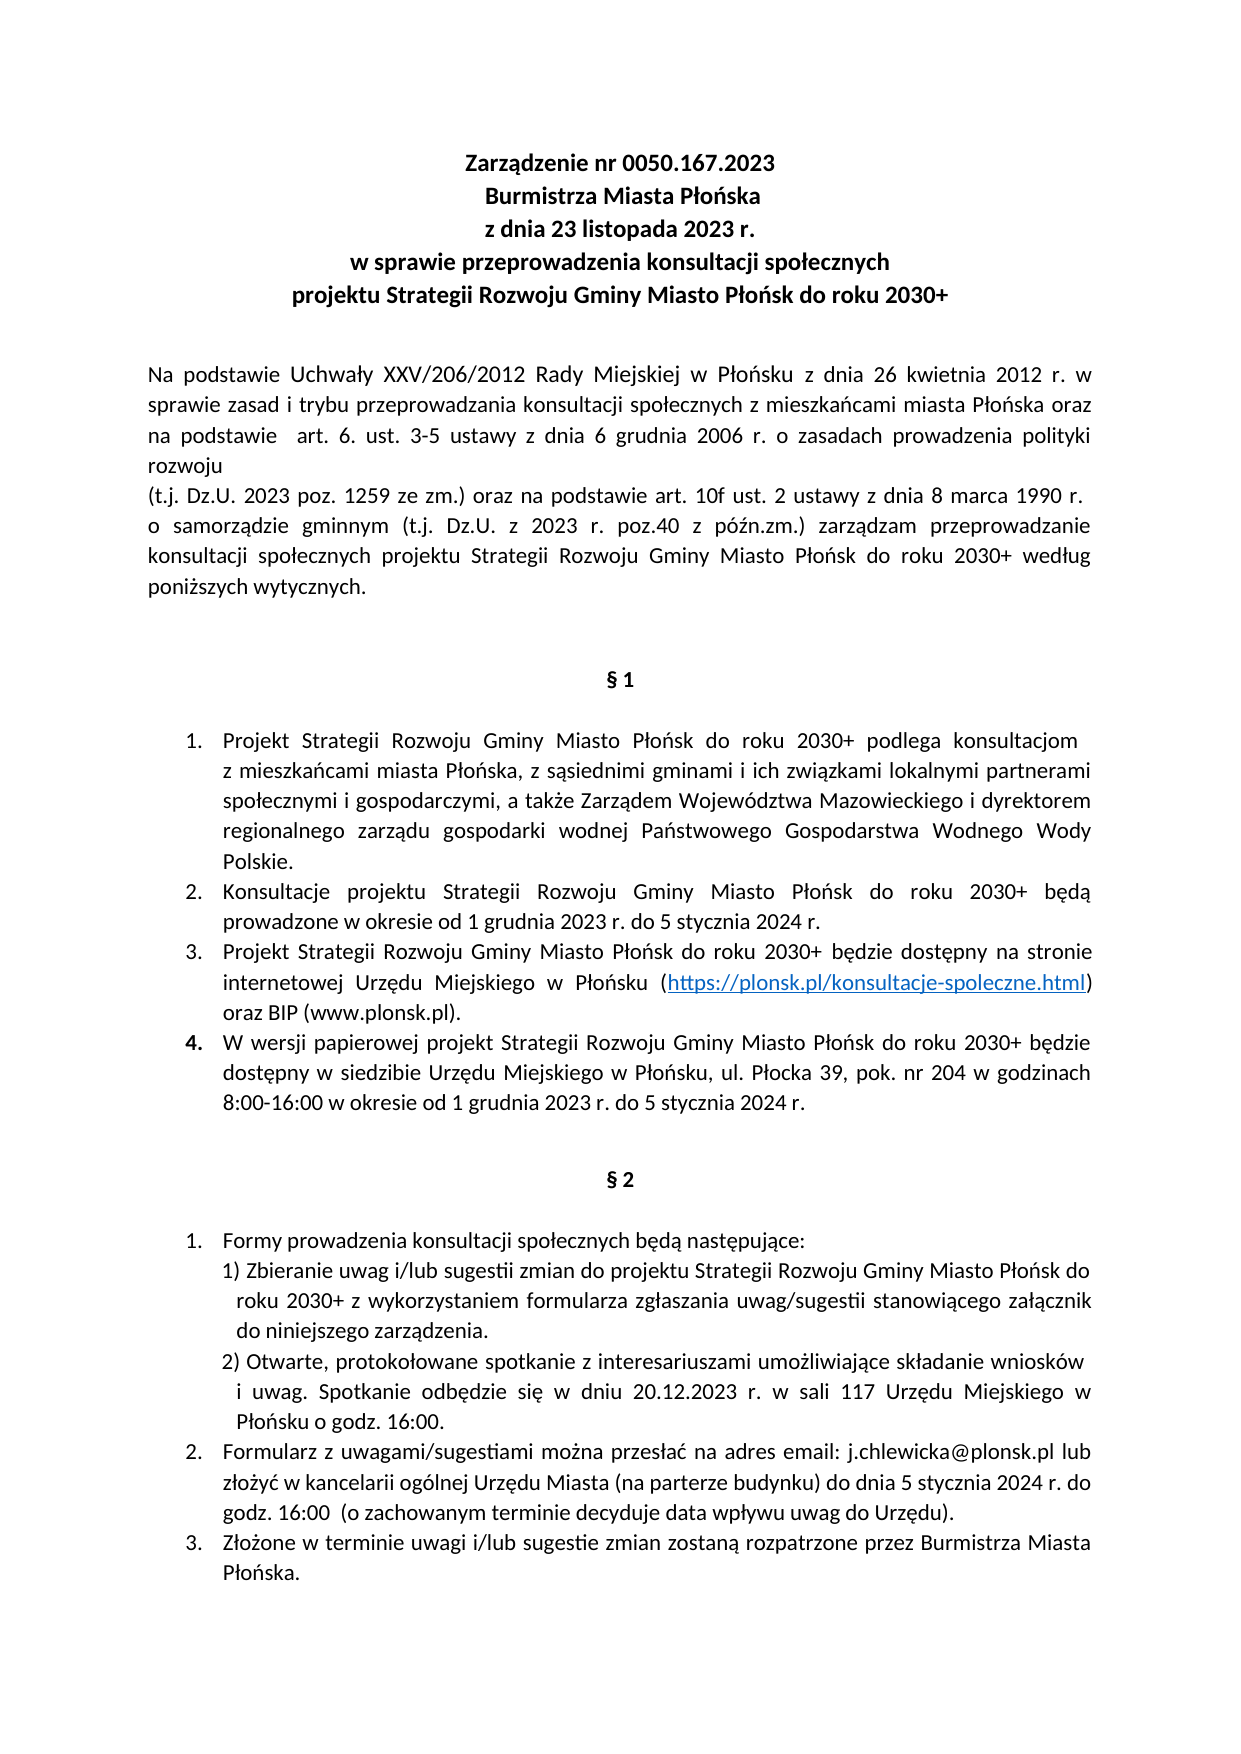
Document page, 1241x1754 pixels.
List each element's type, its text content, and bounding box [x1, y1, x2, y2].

list Zbieranie uwag i/lub sugestii zmian do projektu Strategii Rozwoju Gminy Miasto Płońsk do roku 2030+ z wykorzystaniem formularza zgłaszania uwag/sugestii stanowiącego załącznik do niniejszego zarządzenia. [221, 1256, 1093, 1344]
list Projekt Strategii Rozwoju Gminy Miasto Płońsk do roku 2030+ podlega konsultacjom z mieszkańcami miasta Płońska, z sąsiednimi gminami i ich związkami lokalnymi partnerami społecznymi i gospodarczymi, a także Zarządem Województwa Mazowieckiego i dyrektorem regionalnego zarządu gospodarki wodnej Państwowego Gospodarstwa Wodnego Wody Polskie. [185, 726, 1093, 875]
list Formy prowadzenia konsultacji społecznych będą następujące: [185, 1226, 1093, 1254]
list W wersji papierowej projekt Strategii Rozwoju Gminy Miasto Płońsk do roku 2030+ będzie dostępny w siedzibie Urzędu Miejskiego w Płońsku, ul. Płocka 39, pok. nr 204 w godzinach 8:00-16:00 w okresie od 1 grudnia 2023 r. do 5 stycznia 2024 r. [185, 1028, 1093, 1116]
text w sprawie przeprowadzenia konsultacji społecznych [148, 246, 1093, 277]
list Złożone w terminie uwagi i/lub sugestie zmian zostaną rozpatrzone przez Burmistrza Miasta Płońska. [185, 1528, 1093, 1586]
text z dnia 23 listopada 2023 r. [148, 213, 1093, 244]
list Otwarte, protokołowane spotkanie z interesariuszami umożliwiające składanie wniosków i uwag. Spotkanie odbędzie się w dniu 20.12.2023 r. w sali 117 Urzędu Miejskiego w Płońsku o godz. 16:00. [221, 1347, 1093, 1435]
text § 2 [148, 1166, 1093, 1193]
text Burmistrza Miasta Płońska [148, 181, 1093, 211]
text Zarządzenie nr 0050.167.2023 [148, 148, 1093, 178]
list Formularz z uwagami/sugestiami można przesłać na adres email: j.chlewicka@plonsk.pl lub złożyć w kancelarii ogólnej Urzędu Miasta (na parterze budynku) do dnia 5 stycznia 2024 r. do godz. 16:00 (o zachowanym terminie decyduje data wpływu uwag do Urzędu). [185, 1437, 1093, 1526]
text § 1 [148, 666, 1093, 693]
text projektu Strategii Rozwoju Gminy Miasto Płońsk do roku 2030+ [148, 279, 1093, 310]
list Projekt Strategii Rozwoju Gminy Miasto Płońsk do roku 2030+ będzie dostępny na stronie internetowej Urzędu Miejskiego w Płońsku (https://plonsk.pl/konsultacje-spoleczne.html) oraz BIP (www.plonsk.pl). [185, 937, 1093, 1026]
text Na podstawie Uchwały XXV/206/2012 Rady Miejskiej w Płońsku z dnia 26 kwietnia 2012 r. w sprawie zasad i trybu przeprowadzania konsultacji społecznych z mieszkańcami miasta Płońska oraz na podstawie art. 6. ust. 3-5 ustawy z dnia 6 grudnia 2006 r. o zasadach prowadzenia polityki rozwoju (t.j. Dz.U. 2023 poz. 1259 ze zm.) oraz na podstawie art. 10f ust. 2 ustawy z dnia 8 marca 1990 r. o samorządzie gminnym (t.j. Dz.U. z 2023 r. poz.40 z późn.zm.) zarządzam przeprowadzanie konsultacji społecznych projektu Strategii Rozwoju Gminy Miasto Płońsk do roku 2030+ według poniższych wytycznych. [148, 359, 1093, 600]
list Konsultacje projektu Strategii Rozwoju Gminy Miasto Płońsk do roku 2030+ będą prowadzone w okresie od 1 grudnia 2023 r. do 5 stycznia 2024 r. [185, 877, 1093, 935]
